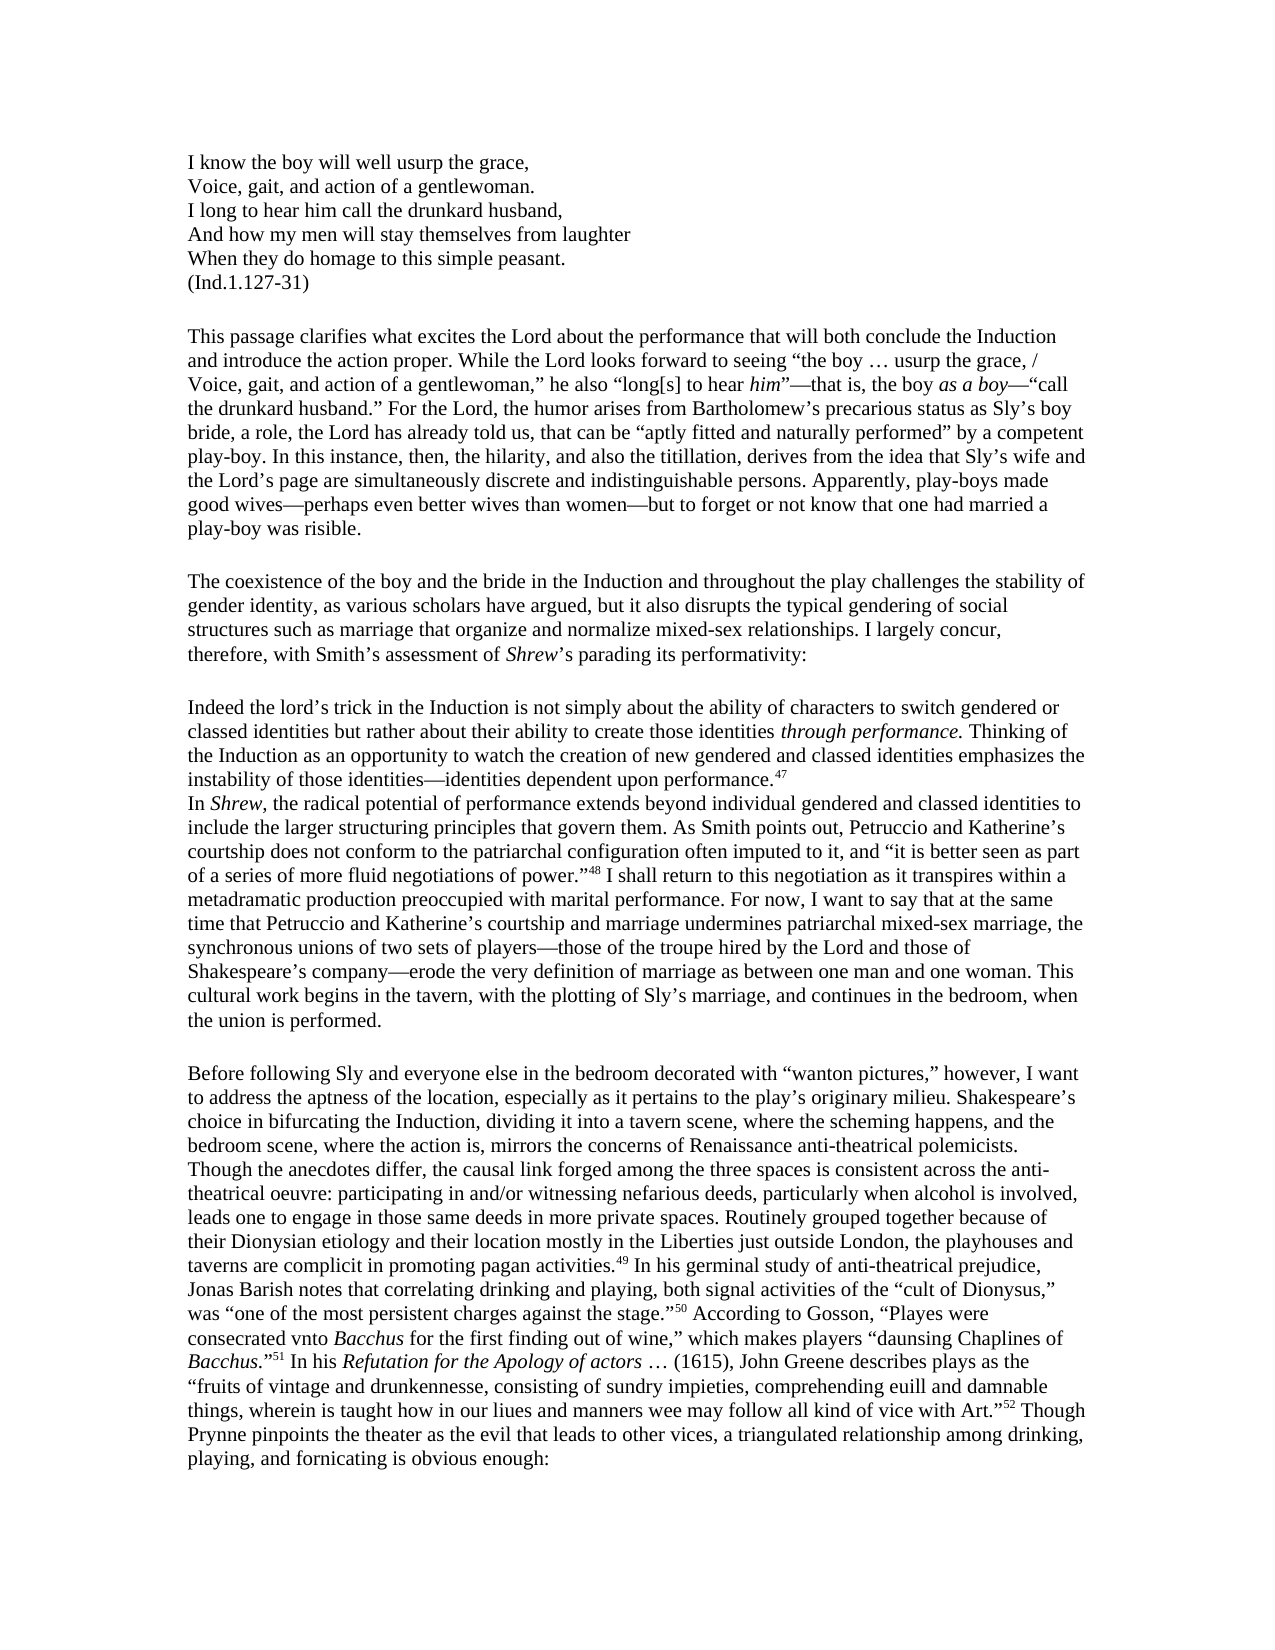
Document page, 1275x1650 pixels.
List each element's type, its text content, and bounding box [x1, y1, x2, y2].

text I know the boy will well usurp the grace, [187, 150, 1087, 174]
text Voice, gait, and action of a gentlewoman. [187, 174, 1087, 198]
text I long to hear him call the drunkard husband, [187, 198, 1087, 222]
text The coexistence of the boy and the bride in the Induction and throughout the play challenges the stability of gender identity, as various scholars have argued, but it also disrupts the typical gendering of social structures such as marriage that organize and normalize mixed-sex relationships. I largely concur, therefore, with Smith’s assessment of Shrew’s parading its performativity: [187, 569, 1087, 666]
text Indeed the lord’s trick in the Induction is not simply about the ability of characters to switch gendered or classed identities but rather about their ability to create those identities through performance. Thinking of the Induction as an opportunity to watch the creation of new gendered and classed identities emphasizes the instability of those identities—identities dependent upon performance.47 [187, 695, 1087, 791]
text And how my men will stay themselves from laughter [187, 222, 1087, 246]
text Before following Sly and everyone else in the bedroom decorated with “wanton pictures,” however, I want to address the aptness of the location, especially as it pertains to the play’s originary milieu. Shakespeare’s choice in bifurcating the Induction, dividing it into a tavern scene, where the scheming happens, and the bedroom scene, where the action is, mirrors the concerns of Renaissance anti-theatrical polemicists. Though the anecdotes differ, the causal link forged among the three spaces is consistent across the anti-theatrical oeuvre: participating in and/or witnessing nefarious deeds, particularly when alcohol is involved, leads one to engage in those same deeds in more private spaces. Routinely grouped together because of their Dionysian etiology and their location mostly in the Liberties just outside London, the playhouses and taverns are complicit in promoting pagan activities.49 In his germinal study of anti-theatrical prejudice, Jonas Barish notes that correlating drinking and playing, both signal activities of the “cult of Dionysus,” was “one of the most persistent charges against the stage.”50 According to Gosson, “Playes were consecrated vnto Bacchus for the first finding out of wine,” which makes players “daunsing Chaplines of Bacchus.”51 In his Refutation for the Apology of actors … (1615), John Greene describes plays as the “fruits of vintage and drunkennesse, consisting of sundry impieties, comprehending euill and damnable things, wherein is taught how in our liues and manners wee may follow all kind of vice with Art.”52 Though Prynne pinpoints the theater as the evil that leads to other vices, a triangulated relationship among drinking, playing, and fornicating is obvious enough: [187, 1061, 1087, 1470]
text In Shrew, the radical potential of performance extends beyond individual gendered and classed identities to include the larger structuring principles that govern them. As Smith points out, Petruccio and Katherine’s courtship does not conform to the patriarchal configuration often imputed to it, and “it is better seen as part of a series of more fluid negotiations of power.”48 I shall return to this negotiation as it transpires within a metadramatic production preoccupied with marital performance. For now, I want to say that at the same time that Petruccio and Katherine’s courtship and marriage undermines patriarchal mixed-sex marriage, the synchronous unions of two sets of players—those of the troupe hired by the Lord and those of Shakespeare’s company—erode the very definition of marriage as between one man and one woman. This cultural work begins in the tavern, with the plotting of Sly’s marriage, and continues in the bedroom, when the union is performed. [187, 791, 1087, 1032]
text (Ind.1.127-31) [187, 270, 1087, 294]
text When they do homage to this simple peasant. [187, 246, 1087, 270]
text This passage clarifies what excites the Lord about the performance that will both conclude the Induction and introduce the action proper. While the Lord looks forward to seeing “the boy … usurp the grace, / Voice, gait, and action of a gentlewoman,” he also “long[s] to hear him”—that is, the boy as a boy—“call the drunkard husband.” For the Lord, the humor arises from Bartholomew’s precarious status as Sly’s boy bride, a role, the Lord has already told us, that can be “aptly fitted and naturally performed” by a competent play-boy. In this instance, then, the hilarity, and also the titillation, derives from the idea that Sly’s wife and the Lord’s page are simultaneously discrete and indistinguishable persons. Apparently, play-boys made good wives—perhaps even better wives than women—but to forget or not know that one had married a play-boy was risible. [187, 323, 1087, 540]
